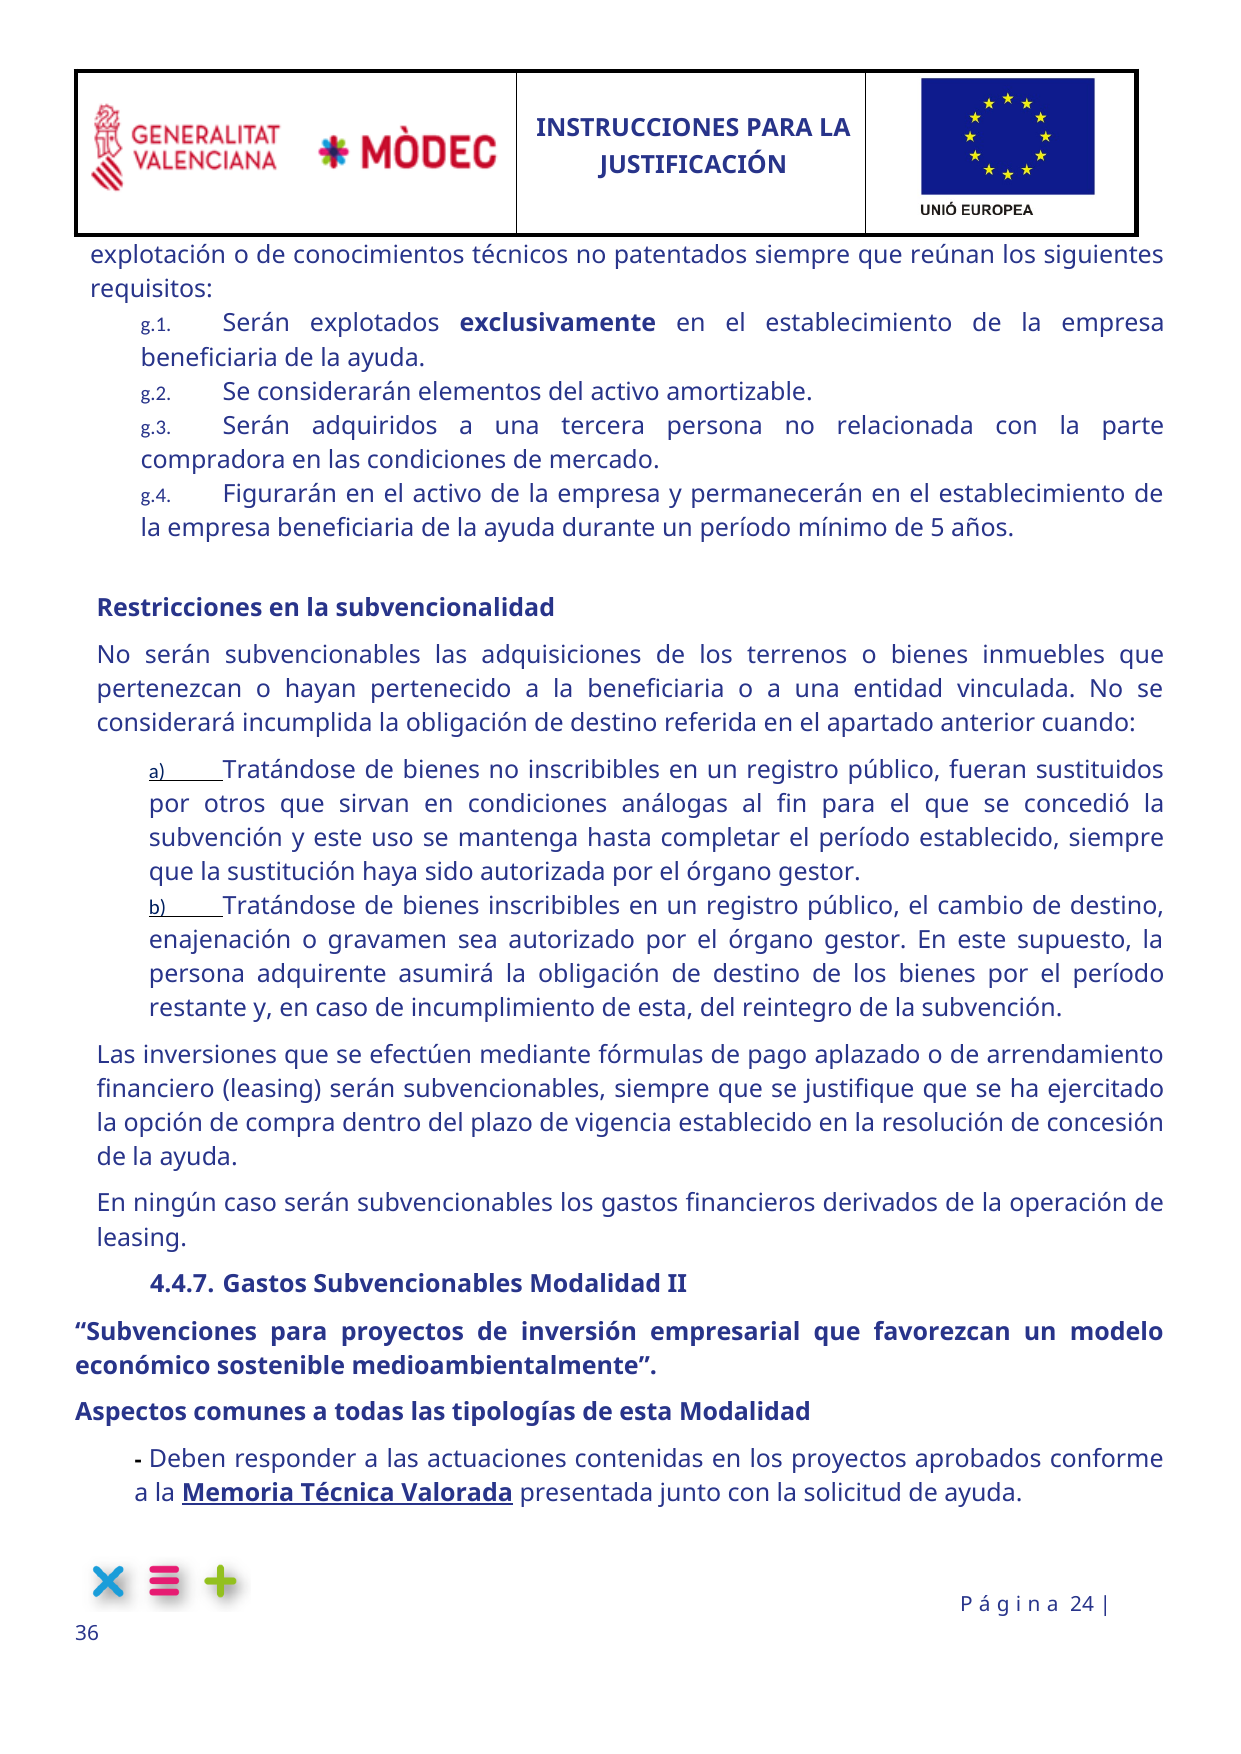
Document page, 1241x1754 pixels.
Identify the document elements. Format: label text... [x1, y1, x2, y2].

picture [90, 93, 507, 197]
list Figurarán en el activo de la empresa y permanecerán en el establecimiento de la empresa beneficiaria de la ayuda durante un período mínimo de 5 años. [140, 475, 1165, 543]
picture [908, 76, 1105, 215]
list Tratándose de bienes no inscribibles en un registro público, fueran sustituidos por otros que sirvan en condiciones análogas al fin para el que se concedió la subvención y este uso se mantenga hasta completar el período establecido, siempre que la sustitución haya sido autorizada por el órgano gestor. [149, 751, 1165, 888]
list Tratándose de bienes inscribibles en un registro público, el cambio de destino, enajenación o gravamen sea autorizado por el órgano gestor. En este supuesto, la persona adquirente asumirá la obligación de destino de los bienes por el período restante y, en caso de incumplimiento de esta, del reintegro de la subvención. [149, 888, 1165, 1024]
list Deben responder a las actuaciones contenidas en los proyectos aprobados conforme a la Memoria Técnica Valorada presentada junto con la solicitud de ayuda. [134, 1440, 1165, 1508]
list Serán adquiridos a una tercera persona no relacionada con la parte compradora en las condiciones de mercado. [140, 407, 1165, 475]
list Serán explotados exclusivamente en el establecimiento de la empresa beneficiaria de la ayuda. [140, 305, 1165, 373]
text Aspectos comunes a todas las tipologías de esta Modalidad [75, 1394, 1165, 1428]
subtitle Gastos Subvencionables Modalidad II [150, 1266, 1165, 1300]
text No serán subvencionables las adquisiciones de los terrenos o bienes inmuebles que pertenezcan o hayan pertenecido a la beneficiaria o a una entidad vinculada. No se considerará incumplida la obligación de destino referida en el apartado anterior cuando: [96, 637, 1165, 739]
text “Subvenciones para proyectos de inversión empresarial que favorezcan un modelo económico sostenible medioambientalmente”. [75, 1313, 1165, 1381]
text Las inversiones que se efectúen mediante fórmulas de pago aplazado o de arrendamiento financiero (leasing) serán subvencionables, siempre que se justifique que se ha ejercitado la opción de compra dentro del plazo de vigencia establecido en la resolución de concesión de la ayuda. [96, 1036, 1165, 1173]
text En ningún caso serán subvencionables los gastos financieros derivados de la operación de leasing. [96, 1185, 1165, 1253]
picture [75, 1555, 251, 1612]
list Se considerarán elementos del activo amortizable. [140, 373, 1165, 407]
text Restricciones en la subvencionalidad [96, 590, 1165, 624]
